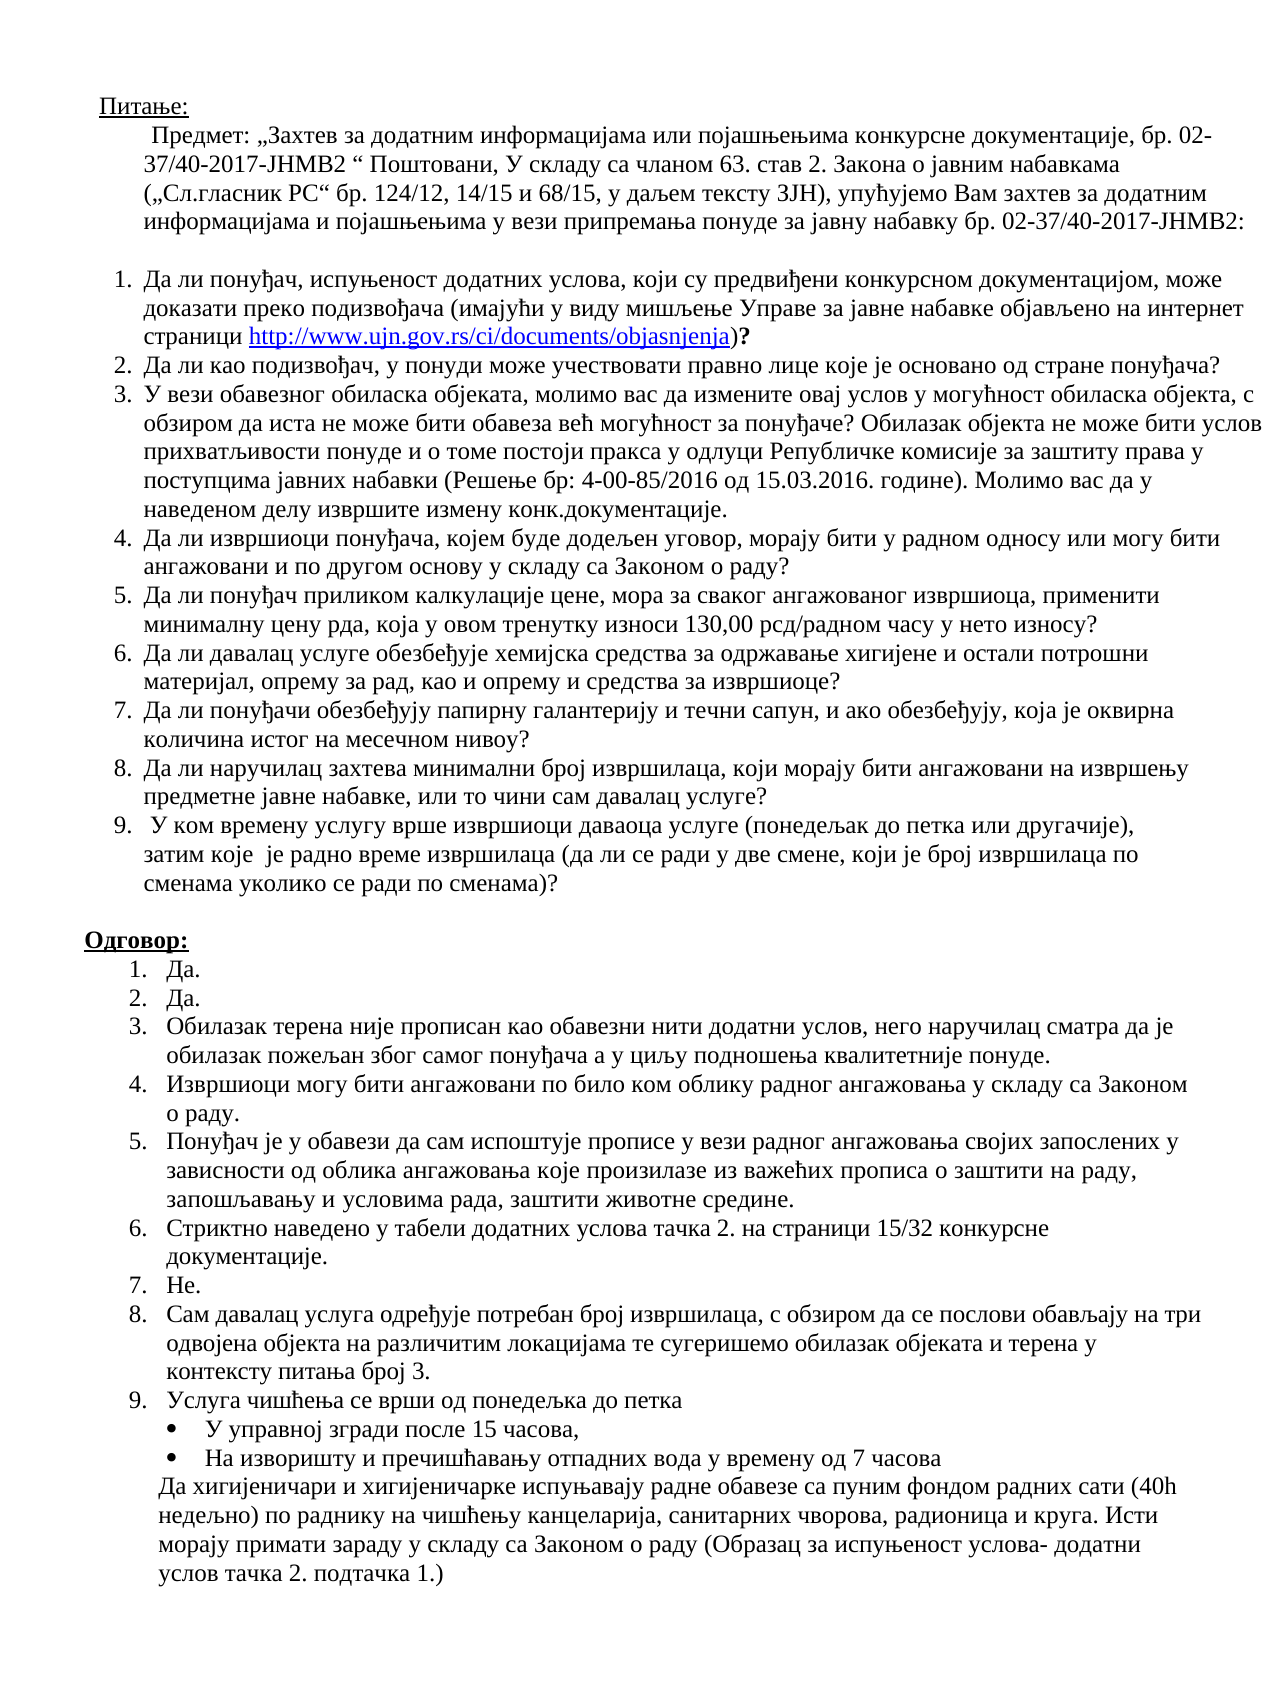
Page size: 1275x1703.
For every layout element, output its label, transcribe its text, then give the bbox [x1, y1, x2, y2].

text Питање: [99, 91, 1206, 120]
list Сам давалац услуга одређује потребан број извршилаца, с обзиром да се послови обављају на три одвојена објекта на различитим локацијама те сугеришемо обилазак објеката и терена у контексту питања број 3. [128, 1299, 1206, 1385]
list Да ли давалац услуге обезбеђује хемијска средства за одржавање хигијене и остали потрошни материјал, опрему за рад, као и опрему и средства за извршиоце? [114, 638, 1262, 695]
list Понуђач је у обавези да сам испоштује прописе у вези радног ангажовања својих запослених у зависности од облика ангажовања које произилазе из важећих прописа о заштити на раду, запошљавању и условима рада, заштити животне средине. [128, 1126, 1192, 1213]
list Да ли као подизвођач, у понуди може учествовати правно лице које је основано од стране понуђача? [114, 350, 1262, 379]
list Обилазак терена није прописан као обавезни нити додатни услов, него наручилац сматра да је обилазак пожељан због самог понуђача а у циљу подношења квалитетније понуде. [128, 1011, 1192, 1069]
list У ком времену услугу врше извршиоци даваоца услуге (понедељак до петка или другачије), затим које је радно време извршилаца (да ли се ради у две смене, који је број извршилаца по сменама уколико се ради по сменама)? [114, 810, 1192, 896]
list Да ли наручилац захтева минимални број извршилаца, који морају бити ангажовани на извршењу предметне јавне набавке, или то чини сам давалац услуге? [114, 753, 1262, 810]
list Стриктно наведено у табели додатних услова тачка 2. на страници 15/32 конкурсне документације. [128, 1213, 1192, 1270]
list Да ли извршиоци понуђача, којем буде додељен уговор, морају бити у радном односу или могу бити ангажовани и по другом основу у складу са Законом о раду? [114, 523, 1262, 580]
list У управној згради после 15 часова, [167, 1414, 1206, 1443]
list На изворишту и пречишћавању отпадних вода у времену од 7 часова [167, 1443, 1206, 1471]
list Да ли понуђач, испуњеност додатних услова, који су предвиђени конкурсном документацијом, може доказати преко подизвођача (имајући у виду мишљење Управе за јавне набавке објављено на интернет страници http://www.ujn.gov.rs/ci/documents/objasnjenja)? [114, 264, 1262, 350]
list Не. [128, 1270, 1206, 1299]
text Предмет: „Захтев за додатним информацијама или појашњењима конкурсне документације, бр. 02-37/40-2017-ЈНМВ2 “ Поштовани, У складу са чланом 63. став 2. Закона о јавним набавкама („Сл.гласник РС“ бр. 124/12, 14/15 и 68/15, у даљем тексту ЗЈН), упућујемо Вам захтев за додатним информацијама и појашњењима у вези припремања понуде за јавну набавку бр. 02-37/40-2017-ЈНМВ2: [114, 120, 1262, 235]
list Да. [128, 983, 1192, 1011]
list Услуга чишћења се врши од понедељка до петка [128, 1385, 1206, 1414]
text Одговор: [54, 925, 1192, 954]
list Да ли понуђачи обезбеђују папирну галантерију и течни сапун, и ако обезбеђују, која је оквирна количина истог на месечном нивоу? [114, 695, 1262, 753]
list Извршиоци могу бити ангажовани по било ком облику радног ангажовања у складу са Законом о раду. [128, 1069, 1192, 1126]
list Да. [128, 954, 1192, 983]
text Да хигијеничари и хигијеничарке испуњавају радне обавезе са пуним фондом радних сати (40h недељно) по раднику на чишћењу канцеларија, санитарних чворова, радионица и круга. Исти морају примати зараду у складу са Законом о раду (Образац за испуњеност услова- додатни услов тачка 2. подтачка 1.) [158, 1471, 1206, 1586]
list Да ли понуђач приликом калкулације цене, мора за сваког ангажованог извршиоца, применити минималну цену рда, која у овом тренутку износи 130,00 рсд/радном часу у нето износу? [114, 580, 1262, 638]
list У вези обавезног обиласка објеката, молимо вас да измените овај услов у могућност обиласка објекта, с обзиром да иста не може бити обавеза већ могућност за понуђаче? Обилазак објекта не може бити услов прихватљивости понуде и о томе постоји пракса у одлуци Републичке комисије за заштиту права у поступцима јавних набавки (Решење бр: 4-00-85/2016 oд 15.03.2016. гoдинe). Moлимо вас да у наведеном делу извршите измену конк.документације. [114, 379, 1262, 523]
